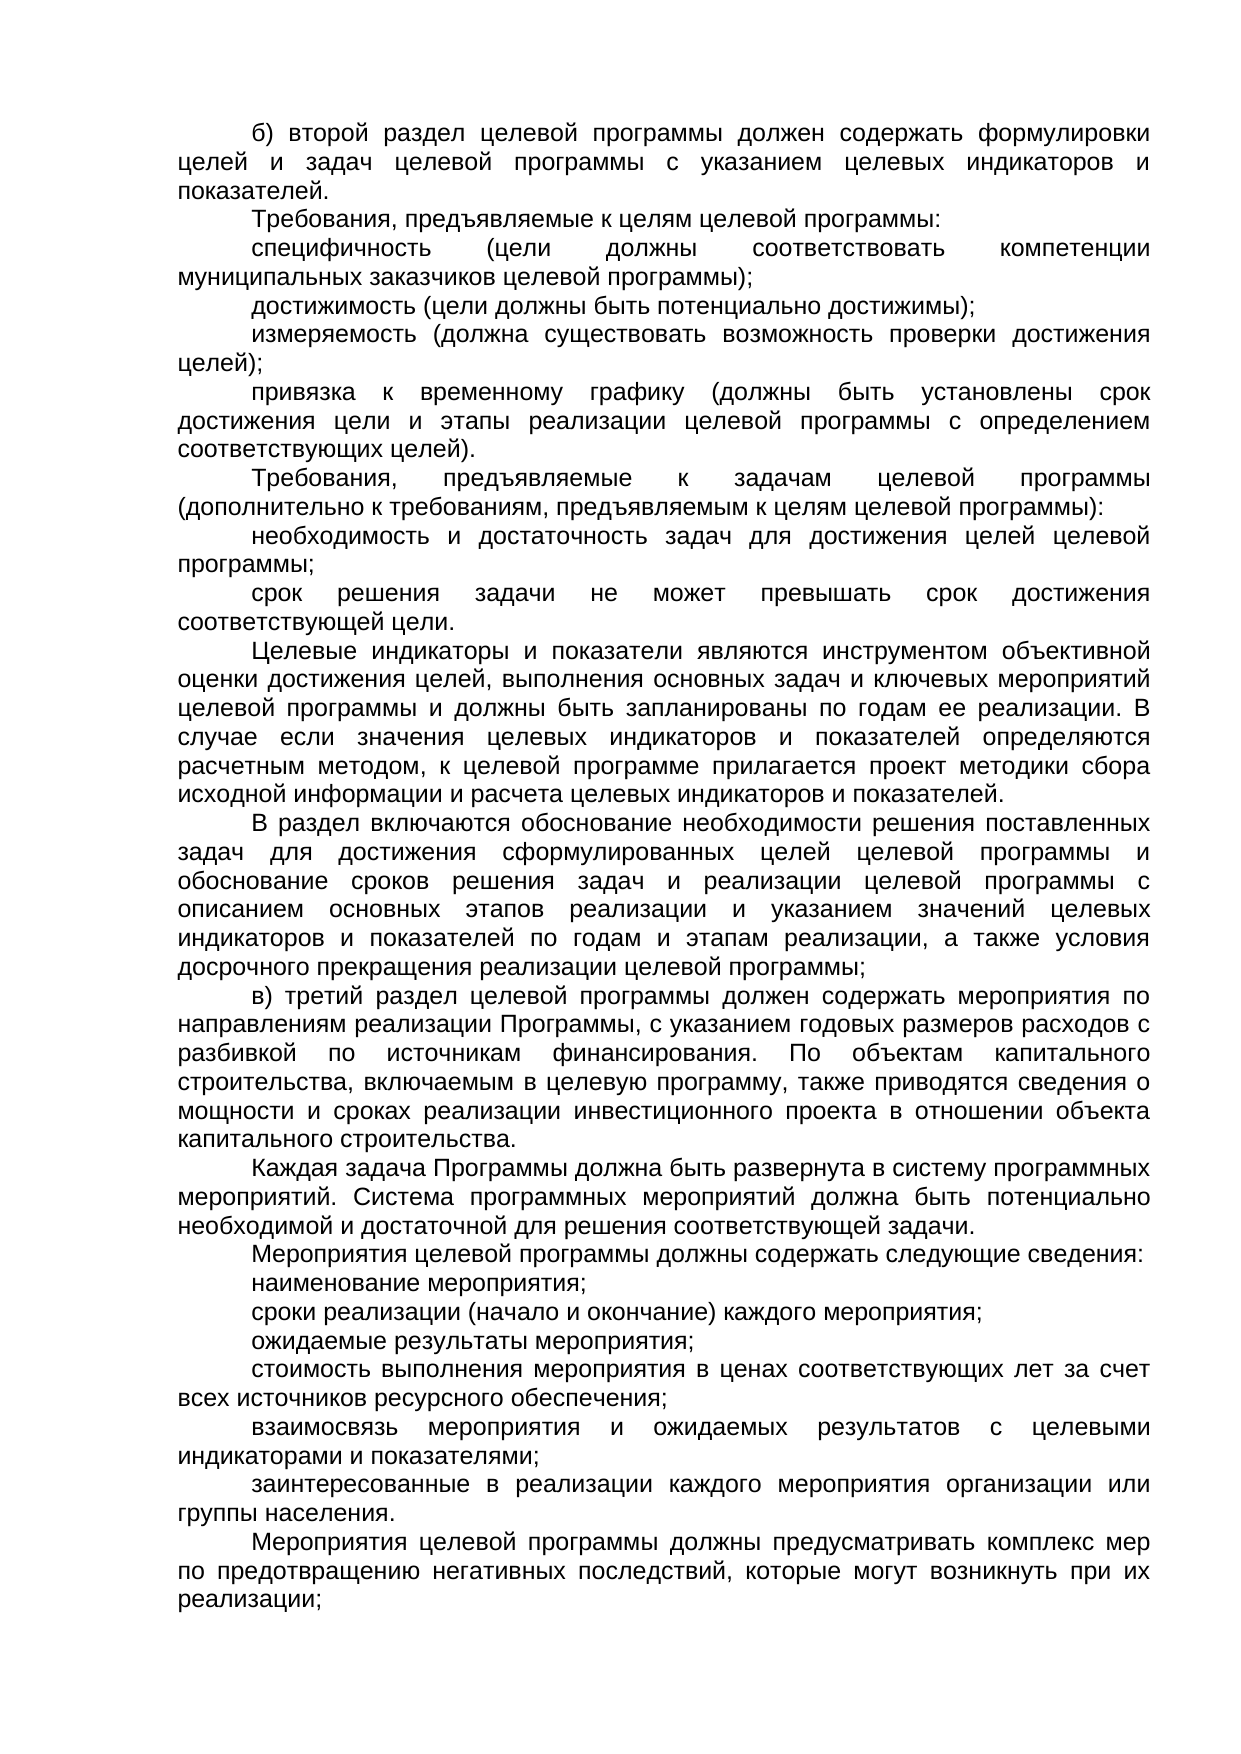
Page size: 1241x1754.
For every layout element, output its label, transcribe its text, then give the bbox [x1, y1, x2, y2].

text измеряемость (должна существовать возможность проверки достижения целей); [177, 319, 1152, 377]
text специфичность (цели должны соответствовать компетенции муниципальных заказчиков целевой программы); [177, 233, 1152, 291]
text б) второй раздел целевой программы должен содержать формулировки целей и задач целевой программы с указанием целевых индикаторов и показателей. [177, 118, 1152, 204]
text Целевые индикаторы и показатели являются инструментом объективной оценки достижения целей, выполнения основных задач и ключевых мероприятий целевой программы и должны быть запланированы по годам ее реализации. В случае если значения целевых индикаторов и показателей определяются расчетным методом, к целевой программе прилагается проект методики сбора исходной информации и расчета целевых индикаторов и показателей. [177, 636, 1152, 808]
text Каждая задача Программы должна быть развернута в систему программных мероприятий. Система программных мероприятий должна быть потенциально необходимой и достаточной для решения соответствующей задачи. [177, 1153, 1152, 1239]
text необходимость и достаточность задач для достижения целей целевой программы; [177, 521, 1152, 578]
text наименование мероприятия; [177, 1268, 1152, 1297]
text достижимость (цели должны быть потенциально достижимы); [177, 291, 1152, 319]
text В раздел включаются обоснование необходимости решения поставленных задач для достижения сформулированных целей целевой программы и обоснование сроков решения задач и реализации целевой программы с описанием основных этапов реализации и указанием значений целевых индикаторов и показателей по годам и этапам реализации, а также условия досрочного прекращения реализации целевой программы; [177, 808, 1152, 981]
text взаимосвязь мероприятия и ожидаемых результатов с целевыми индикаторами и показателями; [177, 1412, 1152, 1469]
text в) третий раздел целевой программы должен содержать мероприятия по направлениям реализации Программы, с указанием годовых размеров расходов с разбивкой по источникам финансирования. По объектам капитального строительства, включаемым в целевую программу, также приводятся сведения о мощности и сроках реализации инвестиционного проекта в отношении объекта капитального строительства. [177, 981, 1152, 1153]
text Требования, предъявляемые к задачам целевой программы (дополнительно к требованиям, предъявляемым к целям целевой программы): [177, 463, 1152, 521]
text стоимость выполнения мероприятия в ценах соответствующих лет за счет всех источников ресурсного обеспечения; [177, 1354, 1152, 1412]
text Требования, предъявляемые к целям целевой программы: [177, 204, 1152, 233]
text срок решения задачи не может превышать срок достижения соответствующей цели. [177, 578, 1152, 636]
text привязка к временному графику (должны быть установлены срок достижения цели и этапы реализации целевой программы с определением соответствующих целей). [177, 377, 1152, 463]
text сроки реализации (начало и окончание) каждого мероприятия; [177, 1297, 1152, 1326]
text заинтересованные в реализации каждого мероприятия организации или группы населения. [177, 1469, 1152, 1527]
text ожидаемые результаты мероприятия; [177, 1326, 1152, 1354]
text Мероприятия целевой программы должны предусматривать комплекс мер по предотвращению негативных последствий, которые могут возникнуть при их реализации; [177, 1527, 1152, 1613]
text Мероприятия целевой программы должны содержать следующие сведения: [177, 1239, 1152, 1268]
